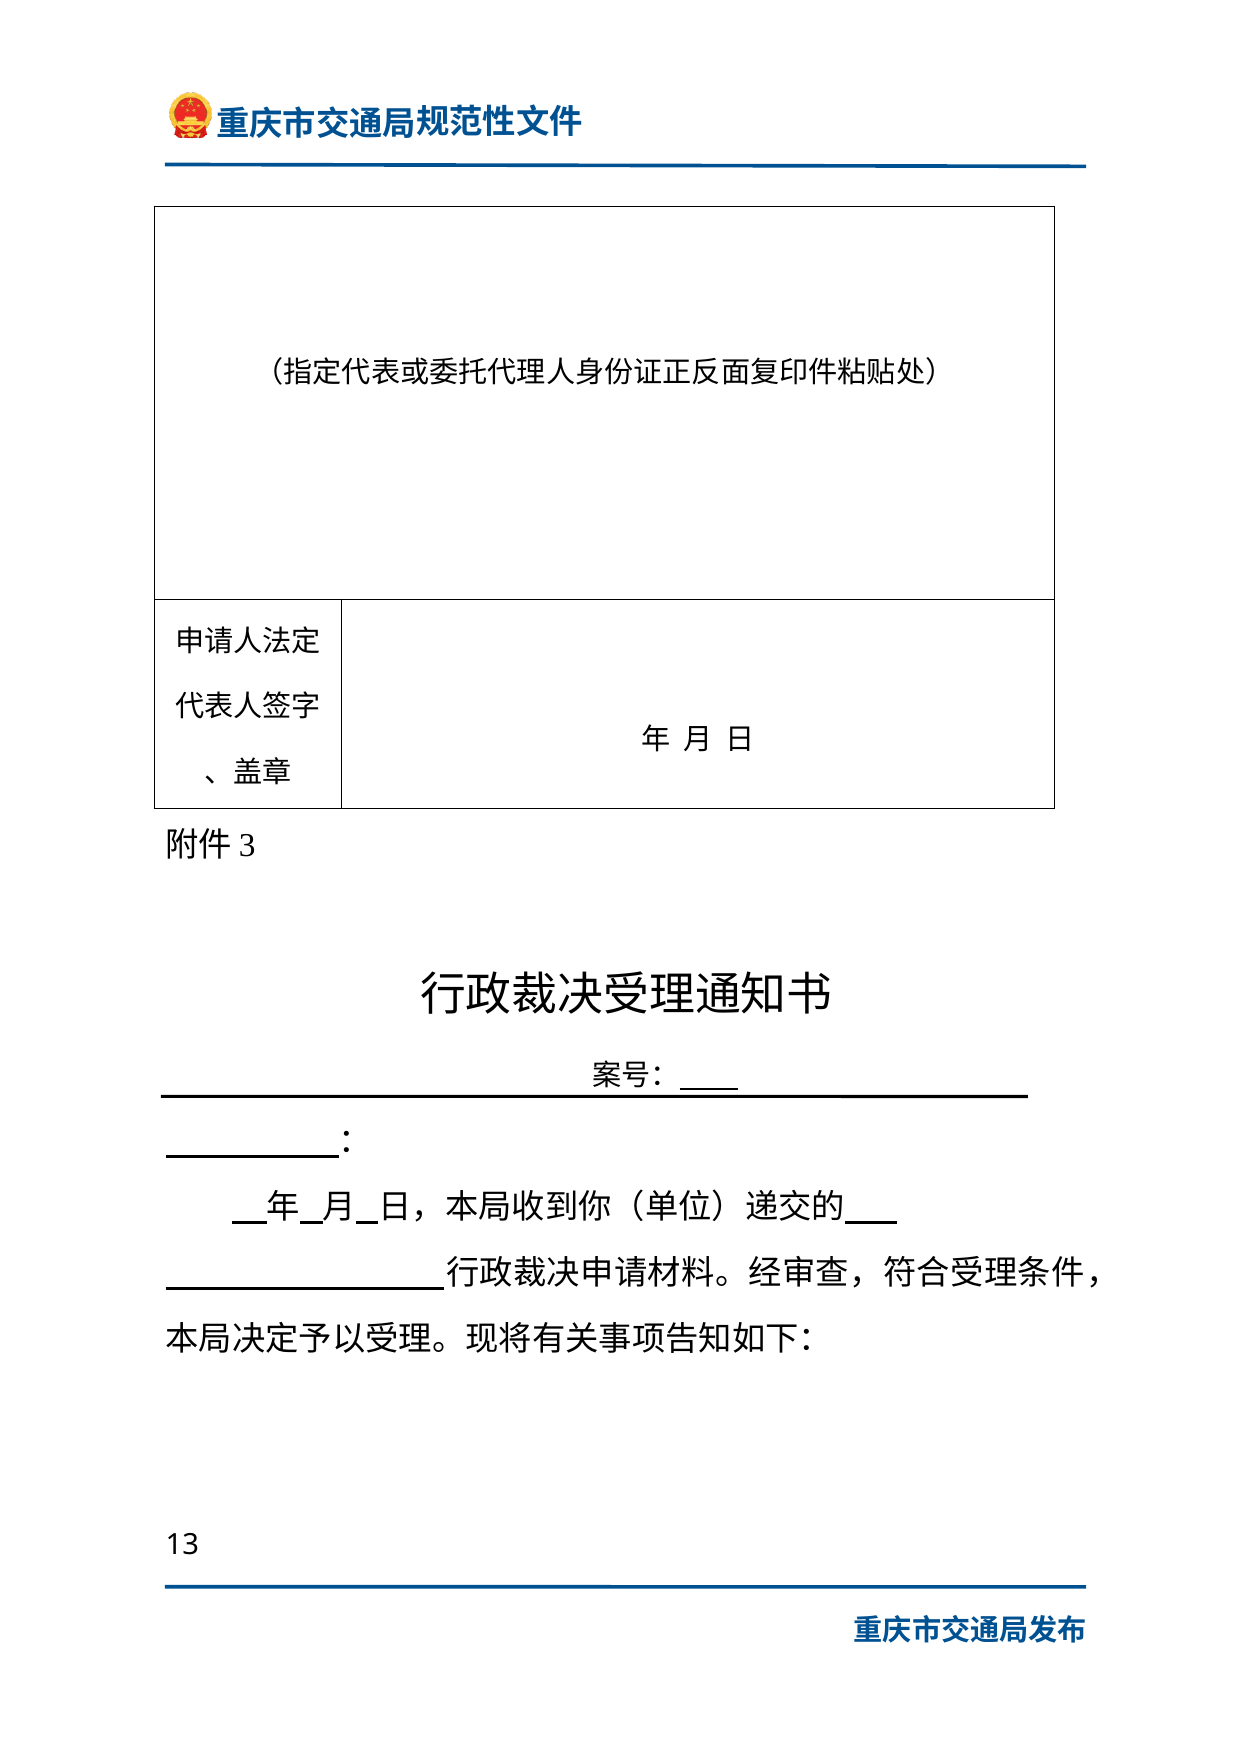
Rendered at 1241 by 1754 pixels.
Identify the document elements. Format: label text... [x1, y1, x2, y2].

table_cell （指定代表或委托代理人身份证正反面复印件粘贴处） [155, 207, 1054, 599]
picture [165, 90, 216, 142]
table_cell 申请人法定代表人签字 、盖章 [155, 600, 341, 808]
text 案号： [165, 1040, 1028, 1094]
text ： [165, 1106, 1087, 1171]
text 行政裁决申请材料。经审查，符合受理条件，本局决定予以受理。现将有关事项告知如下： [165, 1237, 1087, 1369]
table_cell 年 月 日 [342, 600, 1054, 808]
text 年 月 日，本局收到你（单位）递交的 [165, 1171, 1087, 1237]
text 附件3 [165, 809, 1087, 875]
text 行政裁决受理通知书 [165, 941, 1087, 1040]
